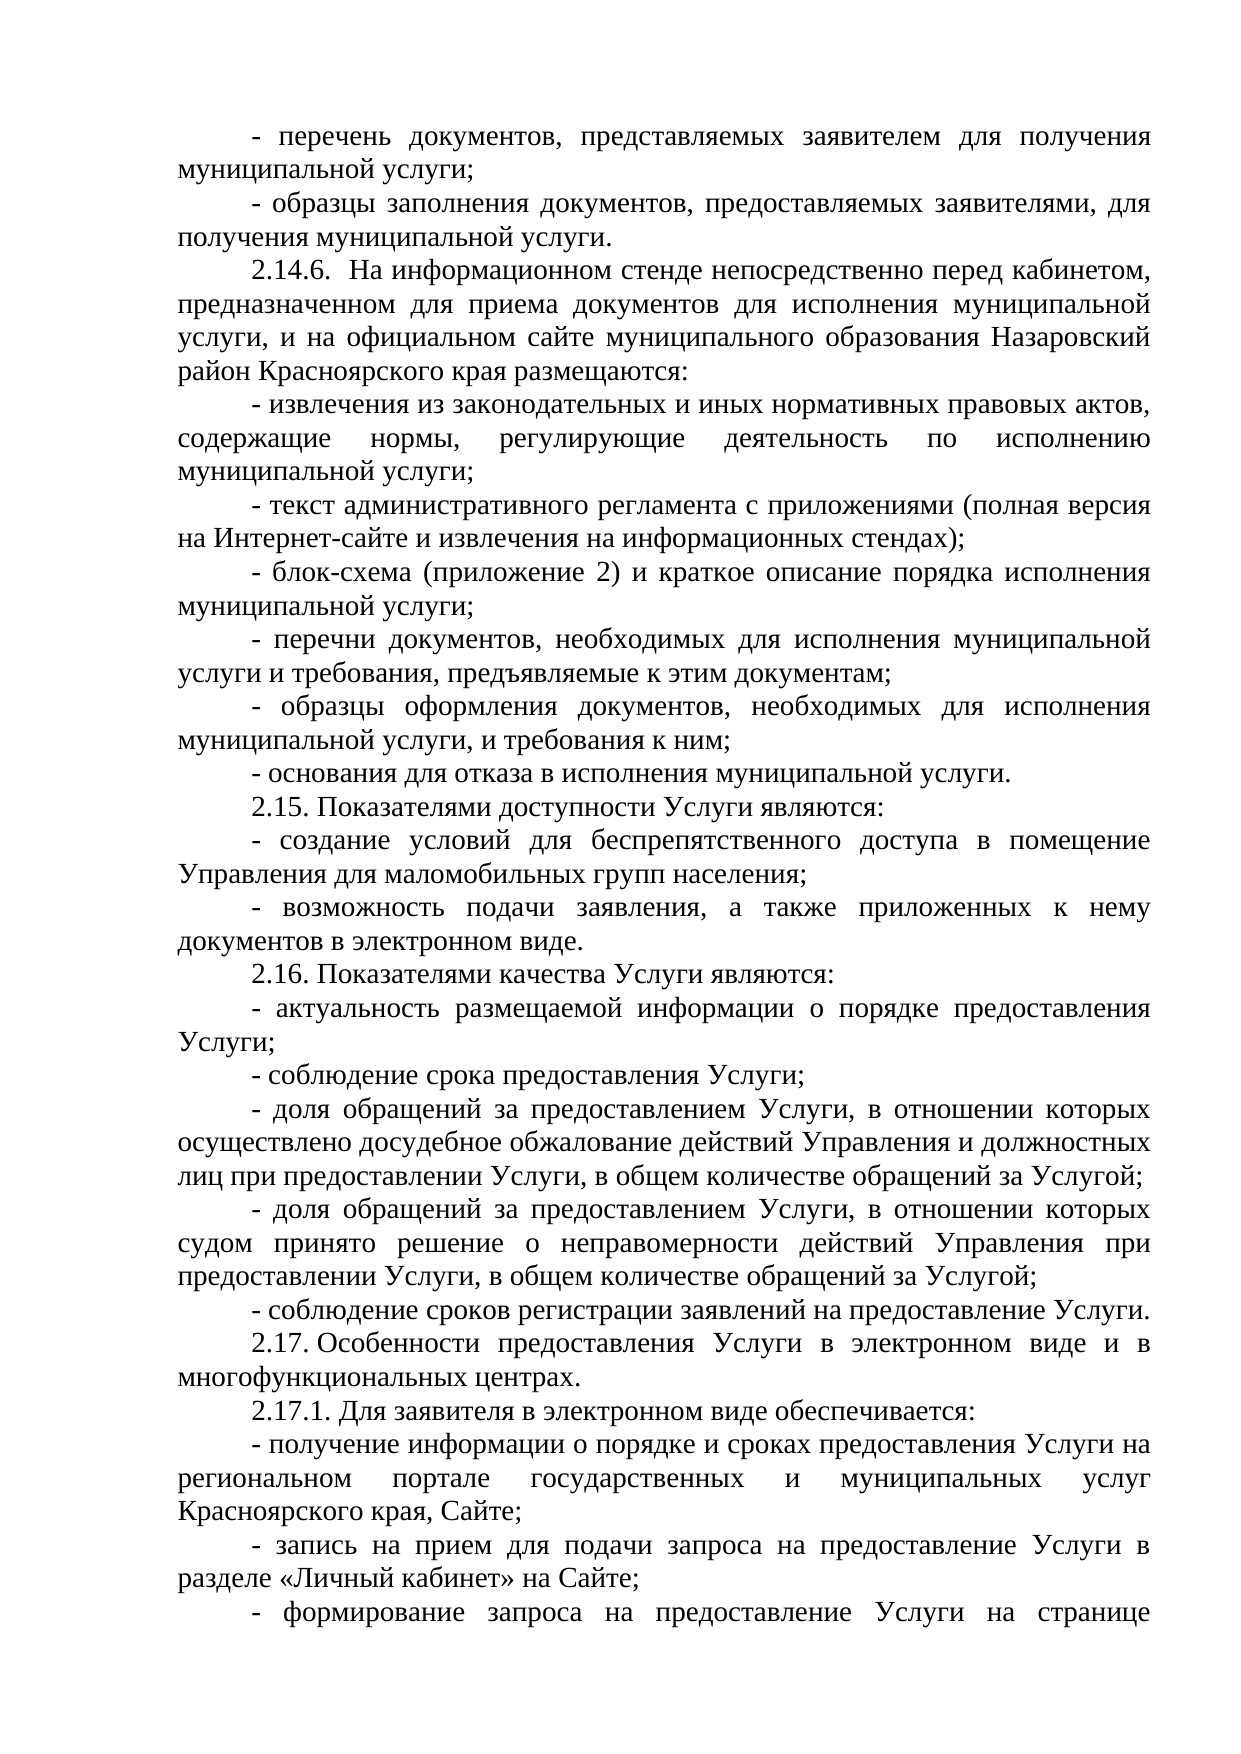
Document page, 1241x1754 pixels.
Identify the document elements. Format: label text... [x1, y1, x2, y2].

text - доля обращений за предоставлением Услуги, в отношении которых осуществлено досудебное обжалование действий Управления и должностных лиц при предоставлении Услуги, в общем количестве обращений за Услугой; [177, 1091, 1152, 1191]
text - блок-схема (приложение 2) и краткое описание порядка исполнения муниципальной услуги; [177, 554, 1152, 621]
text 2.17.1. Для заявителя в электронном виде обеспечивается: [177, 1393, 1152, 1426]
text - извлечения из законодательных и иных нормативных правовых актов, содержащие нормы, регулирующие деятельность по исполнению муниципальной услуги; [177, 386, 1152, 487]
text - перечни документов, необходимых для исполнения муниципальной услуги и требования, предъявляемые к этим документам; [177, 621, 1152, 688]
text - создание условий для беспрепятственного доступа в помещение Управления для маломобильных групп населения; [177, 822, 1152, 889]
text 2.15. Показателями доступности Услуги являются: [177, 789, 1152, 822]
text - перечень документов, представляемых заявителем для получения муниципальной услуги; [177, 118, 1152, 185]
text - запись на прием для подачи запроса на предоставление Услуги в разделе «Личный кабинет» на Сайте; [177, 1527, 1152, 1594]
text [177, 1594, 1152, 1627]
text - соблюдение срока предоставления Услуги; [177, 1057, 1152, 1091]
text - актуальность размещаемой информации о порядке предоставления Услуги; [177, 990, 1152, 1057]
text - соблюдение сроков регистрации заявлений на предоставление Услуги. [177, 1292, 1152, 1326]
text - получение информации о порядке и сроках предоставления Услуги на региональном портале государственных и муниципальных услуг Красноярского края, Сайте; [177, 1426, 1152, 1527]
text - доля обращений за предоставлением Услуги, в отношении которых судом принято решение о неправомерности действий Управления при предоставлении Услуги, в общем количестве обращений за Услугой; [177, 1191, 1152, 1292]
text 2.16. Показателями качества Услуги являются: [177, 957, 1152, 990]
text - образцы оформления документов, необходимых для исполнения муниципальной услуги, и требования к ним; [177, 688, 1152, 755]
text - основания для отказа в исполнения муниципальной услуги. [177, 755, 1152, 789]
text - образцы заполнения документов, предоставляемых заявителями, для получения муниципальной услуги. [177, 185, 1152, 252]
text - текст административного регламента с приложениями (полная версия на Интернет-сайте и извлечения на информационных стендах); [177, 487, 1152, 554]
text - возможность подачи заявления, а также приложенных к нему документов в электронном виде. [177, 889, 1152, 957]
text 2.17. Особенности предоставления Услуги в электронном виде и в многофункциональных центрах. [177, 1326, 1152, 1393]
text 2.14.6. На информационном стенде непосредственно перед кабинетом, предназначенном для приема документов для исполнения муниципальной услуги, и на официальном сайте муниципального образования Назаровский район Красноярского края размещаются: [177, 252, 1152, 386]
